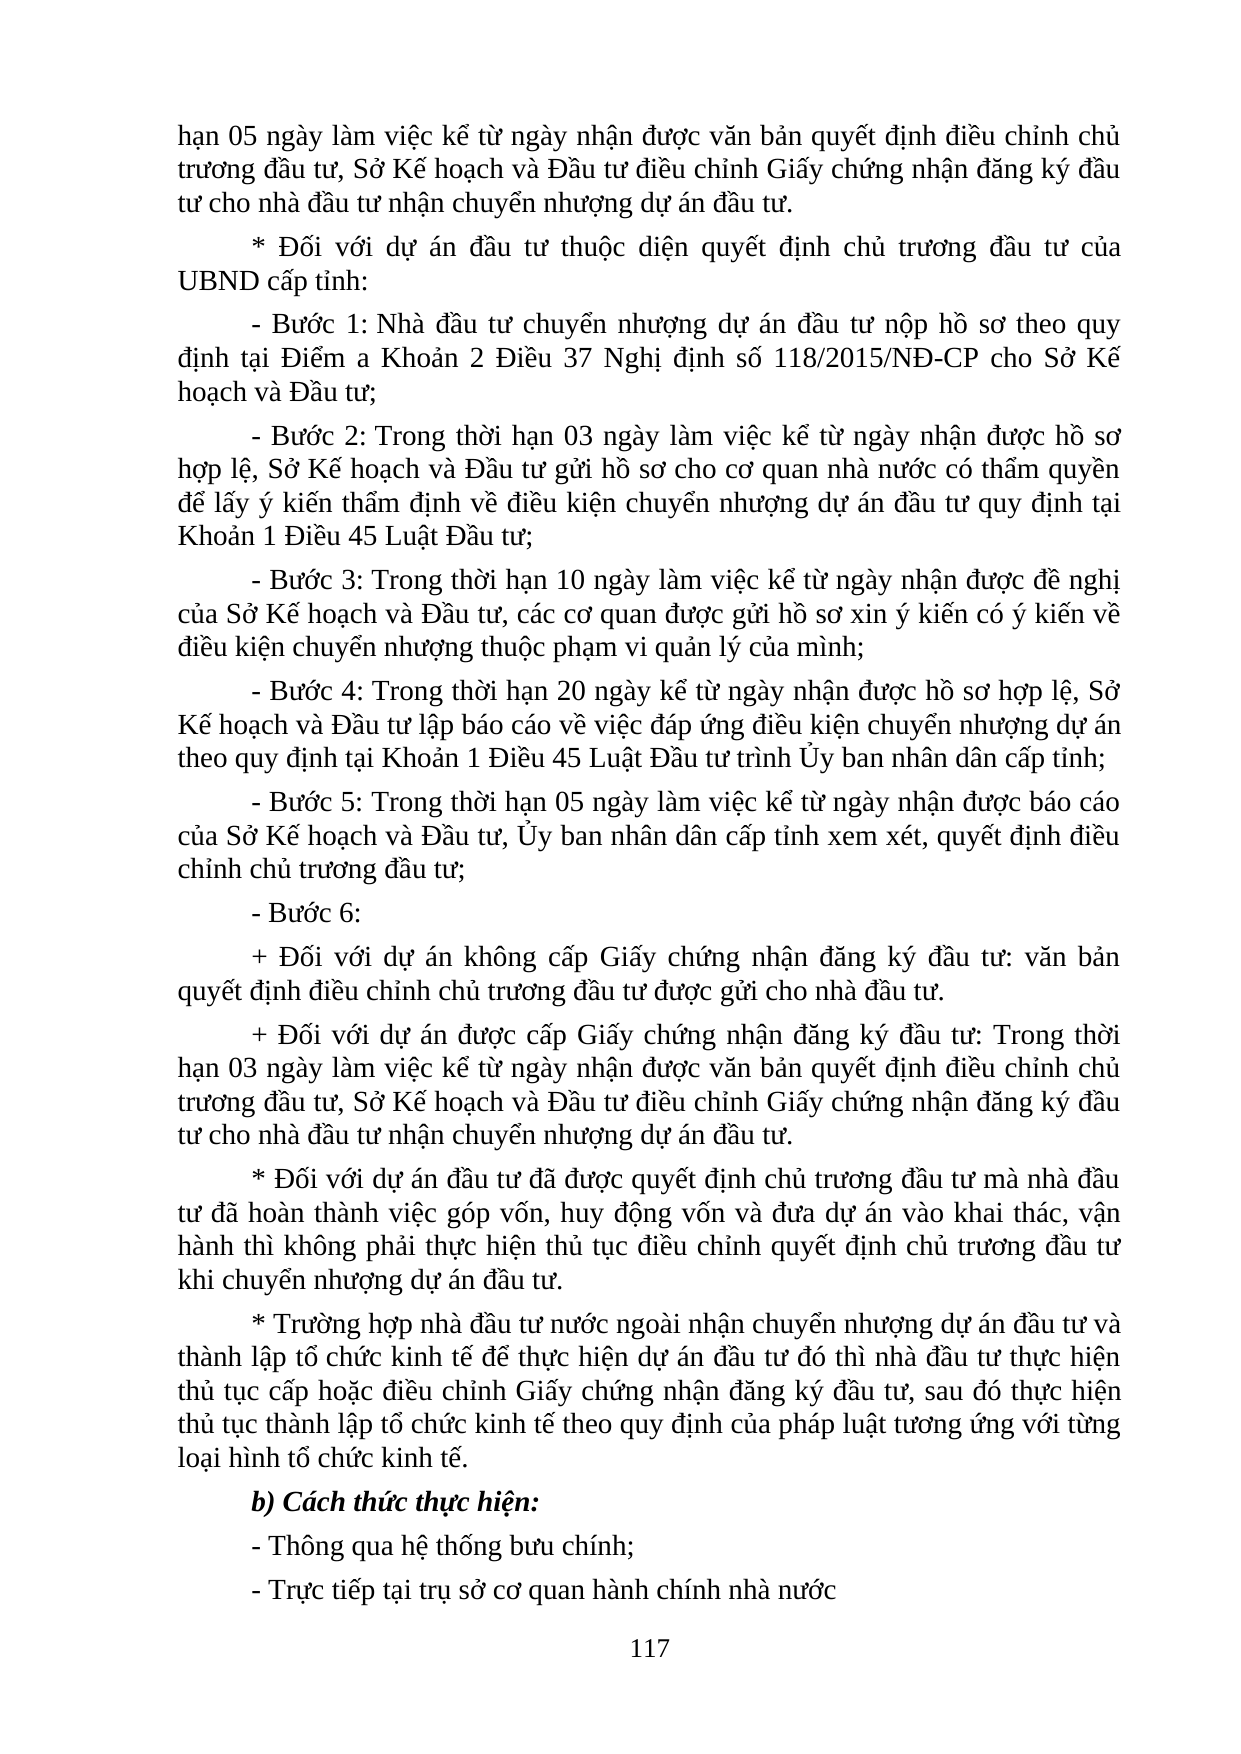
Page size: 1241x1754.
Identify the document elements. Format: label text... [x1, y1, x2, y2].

text b) Cách thức thực hiện: [177, 1484, 1122, 1518]
text - Bước 1: Nhà đầu tư chuyển nhượng dự án đầu tư nộp hồ sơ theo quy định tại Điểm a Khoản 2 Điều 37 Nghị định số 118/2015/NĐ-CP cho Sở Kế hoạch và Đầu tư; [177, 307, 1122, 407]
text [177, 118, 1122, 219]
text - Trực tiếp tại trụ sở cơ quan hành chính nhà nước [177, 1572, 1122, 1606]
text + Đối với dự án được cấp Giấy chứng nhận đăng ký đầu tư: Trong thời hạn 03 ngày làm việc kể từ ngày nhận được văn bản quyết định điều chỉnh chủ trương đầu tư, Sở Kế hoạch và Đầu tư điều chỉnh Giấy chứng nhận đăng ký đầu tư cho nhà đầu tư nhận chuyển nhượng dự án đầu tư. [177, 1017, 1122, 1151]
text - Thông qua hệ thống bưu chính; [177, 1528, 1122, 1562]
text * Đối với dự án đầu tư thuộc diện quyết định chủ trương đầu tư của UBND cấp tỉnh: [177, 229, 1122, 296]
text + Đối với dự án không cấp Giấy chứng nhận đăng ký đầu tư: văn bản quyết định điều chỉnh chủ trương đầu tư được gửi cho nhà đầu tư. [177, 939, 1122, 1006]
text - Bước 4: Trong thời hạn 20 ngày kể từ ngày nhận được hồ sơ hợp lệ, Sở Kế hoạch và Đầu tư lập báo cáo về việc đáp ứng điều kiện chuyển nhượng dự án theo quy định tại Khoản 1 Điều 45 Luật Đầu tư trình Ủy ban nhân dân cấp tỉnh; [177, 673, 1122, 774]
text - Bước 5: Trong thời hạn 05 ngày làm việc kể từ ngày nhận được báo cáo của Sở Kế hoạch và Đầu tư, Ủy ban nhân dân cấp tỉnh xem xét, quyết định điều chỉnh chủ trương đầu tư; [177, 784, 1122, 885]
text - Bước 3: Trong thời hạn 10 ngày làm việc kể từ ngày nhận được đề nghị của Sở Kế hoạch và Đầu tư, các cơ quan được gửi hồ sơ xin ý kiến có ý kiến về điều kiện chuyển nhượng thuộc phạm vi quản lý của mình; [177, 562, 1122, 663]
text * Đối với dự án đầu tư đã được quyết định chủ trương đầu tư mà nhà đầu tư đã hoàn thành việc góp vốn, huy động vốn và đưa dự án vào khai thác, vận hành thì không phải thực hiện thủ tục điều chỉnh quyết định chủ trương đầu tư khi chuyển nhượng dự án đầu tư. [177, 1161, 1122, 1296]
text * Trường hợp nhà đầu tư nước ngoài nhận chuyển nhượng dự án đầu tư và thành lập tổ chức kinh tế để thực hiện dự án đầu tư đó thì nhà đầu tư thực hiện thủ tục cấp hoặc điều chỉnh Giấy chứng nhận đăng ký đầu tư, sau đó thực hiện thủ tục thành lập tổ chức kinh tế theo quy định của pháp luật tương ứng với từng loại hình tổ chức kinh tế. [177, 1306, 1122, 1474]
text - Bước 2: Trong thời hạn 03 ngày làm việc kể từ ngày nhận được hồ sơ hợp lệ, Sở Kế hoạch và Đầu tư gửi hồ sơ cho cơ quan nhà nước có thẩm quyền để lấy ý kiến thẩm định về điều kiện chuyển nhượng dự án đầu tư quy định tại Khoản 1 Điều 45 Luật Đầu tư; [177, 418, 1122, 552]
text - Bước 6: [177, 895, 1122, 929]
